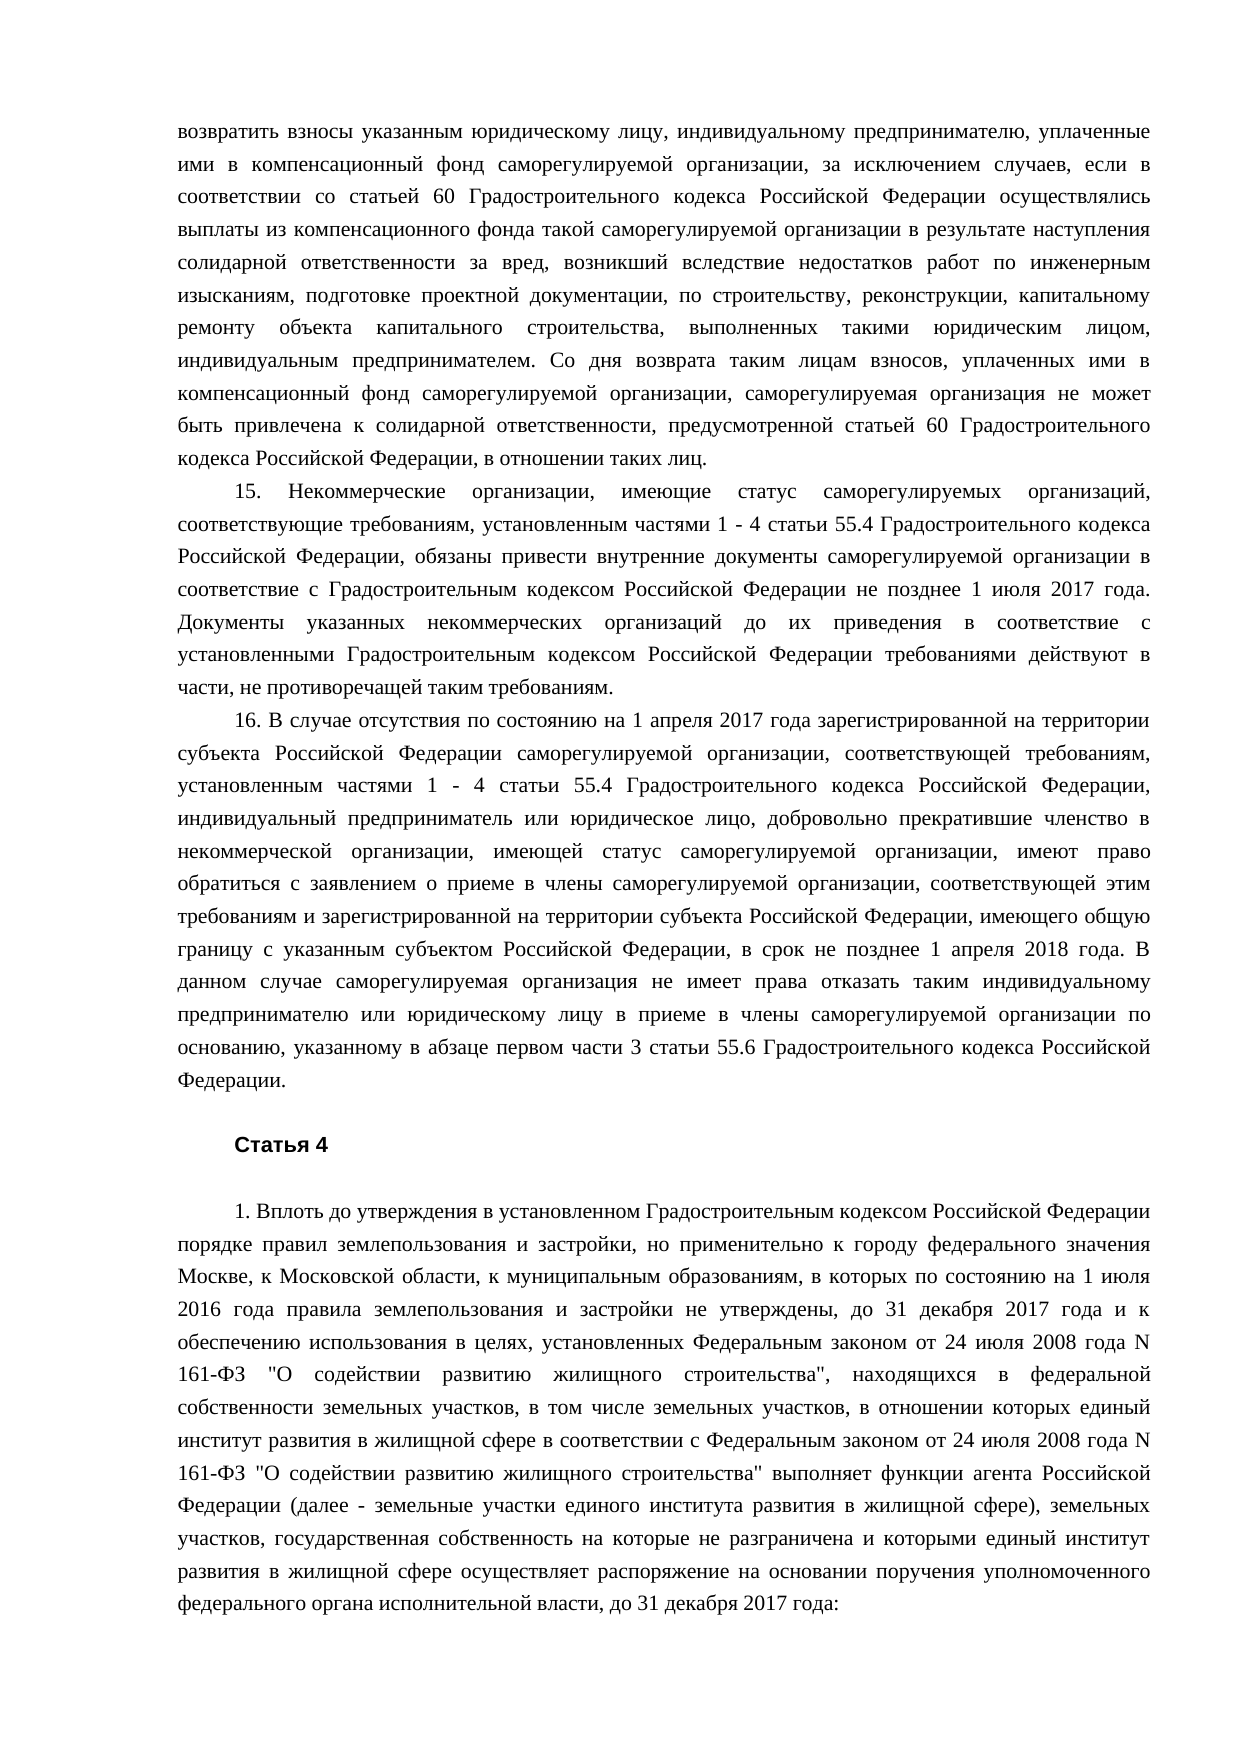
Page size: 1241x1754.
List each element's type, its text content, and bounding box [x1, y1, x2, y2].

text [177, 118, 1152, 470]
text 16. В случае отсутствия по состоянию на 1 апреля 2017 года зарегистрированной на территории субъекта Российской Федерации саморегулируемой организации, соответствующей требованиям, установленным частями 1 - 4 статьи 55.4 Градостроительного кодекса Российской Федерации, индивидуальный предприниматель или юридическое лицо, добровольно прекратившие членство в некоммерческой организации, имеющей статус саморегулируемой организации, имеют право обратиться с заявлением о приеме в члены саморегулируемой организации, соответствующей этим требованиям и зарегистрированной на территории субъекта Российской Федерации, имеющего общую границу с указанным субъектом Российской Федерации, в срок не позднее 1 апреля 2018 года. В данном случае саморегулируемая организация не имеет права отказать таким индивидуальному предпринимателю или юридическому лицу в приеме в члены саморегулируемой организации по основанию, указанному в абзаце первом части 3 статьи 55.6 Градостроительного кодекса Российской Федерации. [177, 707, 1152, 1092]
text 1. Вплоть до утверждения в установленном Градостроительным кодексом Российской Федерации порядке правил землепользования и застройки, но применительно к городу федерального значения Москве, к Московской области, к муниципальным образованиям, в которых по состоянию на 1 июля 2016 года правила землепользования и застройки не утверждены, до 31 декабря 2017 года и к обеспечению использования в целях, установленных Федеральным законом от 24 июля 2008 года N 161-ФЗ "О содействии развитию жилищного строительства", находящихся в федеральной собственности земельных участков, в том числе земельных участков, в отношении которых единый институт развития в жилищной сфере в соответствии с Федеральным законом от 24 июля 2008 года N 161-ФЗ "О содействии развитию жилищного строительства" выполняет функции агента Российской Федерации (далее - земельные участки единого института развития в жилищной сфере), земельных участков, государственная собственность на которые не разграничена и которыми единый институт развития в жилищной сфере осуществляет распоряжение на основании поручения уполномоченного федерального органа исполнительной власти, до 31 декабря 2017 года: [177, 1198, 1152, 1616]
table_header Статья 4 [177, 1132, 1152, 1165]
text 15. Некоммерческие организации, имеющие статус саморегулируемых организаций, соответствующие требованиям, установленным частями 1 - 4 статьи 55.4 Градостроительного кодекса Российской Федерации, обязаны привести внутренние документы саморегулируемой организации в соответствие с Градостроительным кодексом Российской Федерации не позднее 1 июля 2017 года. Документы указанных некоммерческих организаций до их приведения в соответствие с установленными Градостроительным кодексом Российской Федерации требованиями действуют в части, не противоречащей таким требованиям. [177, 478, 1152, 699]
